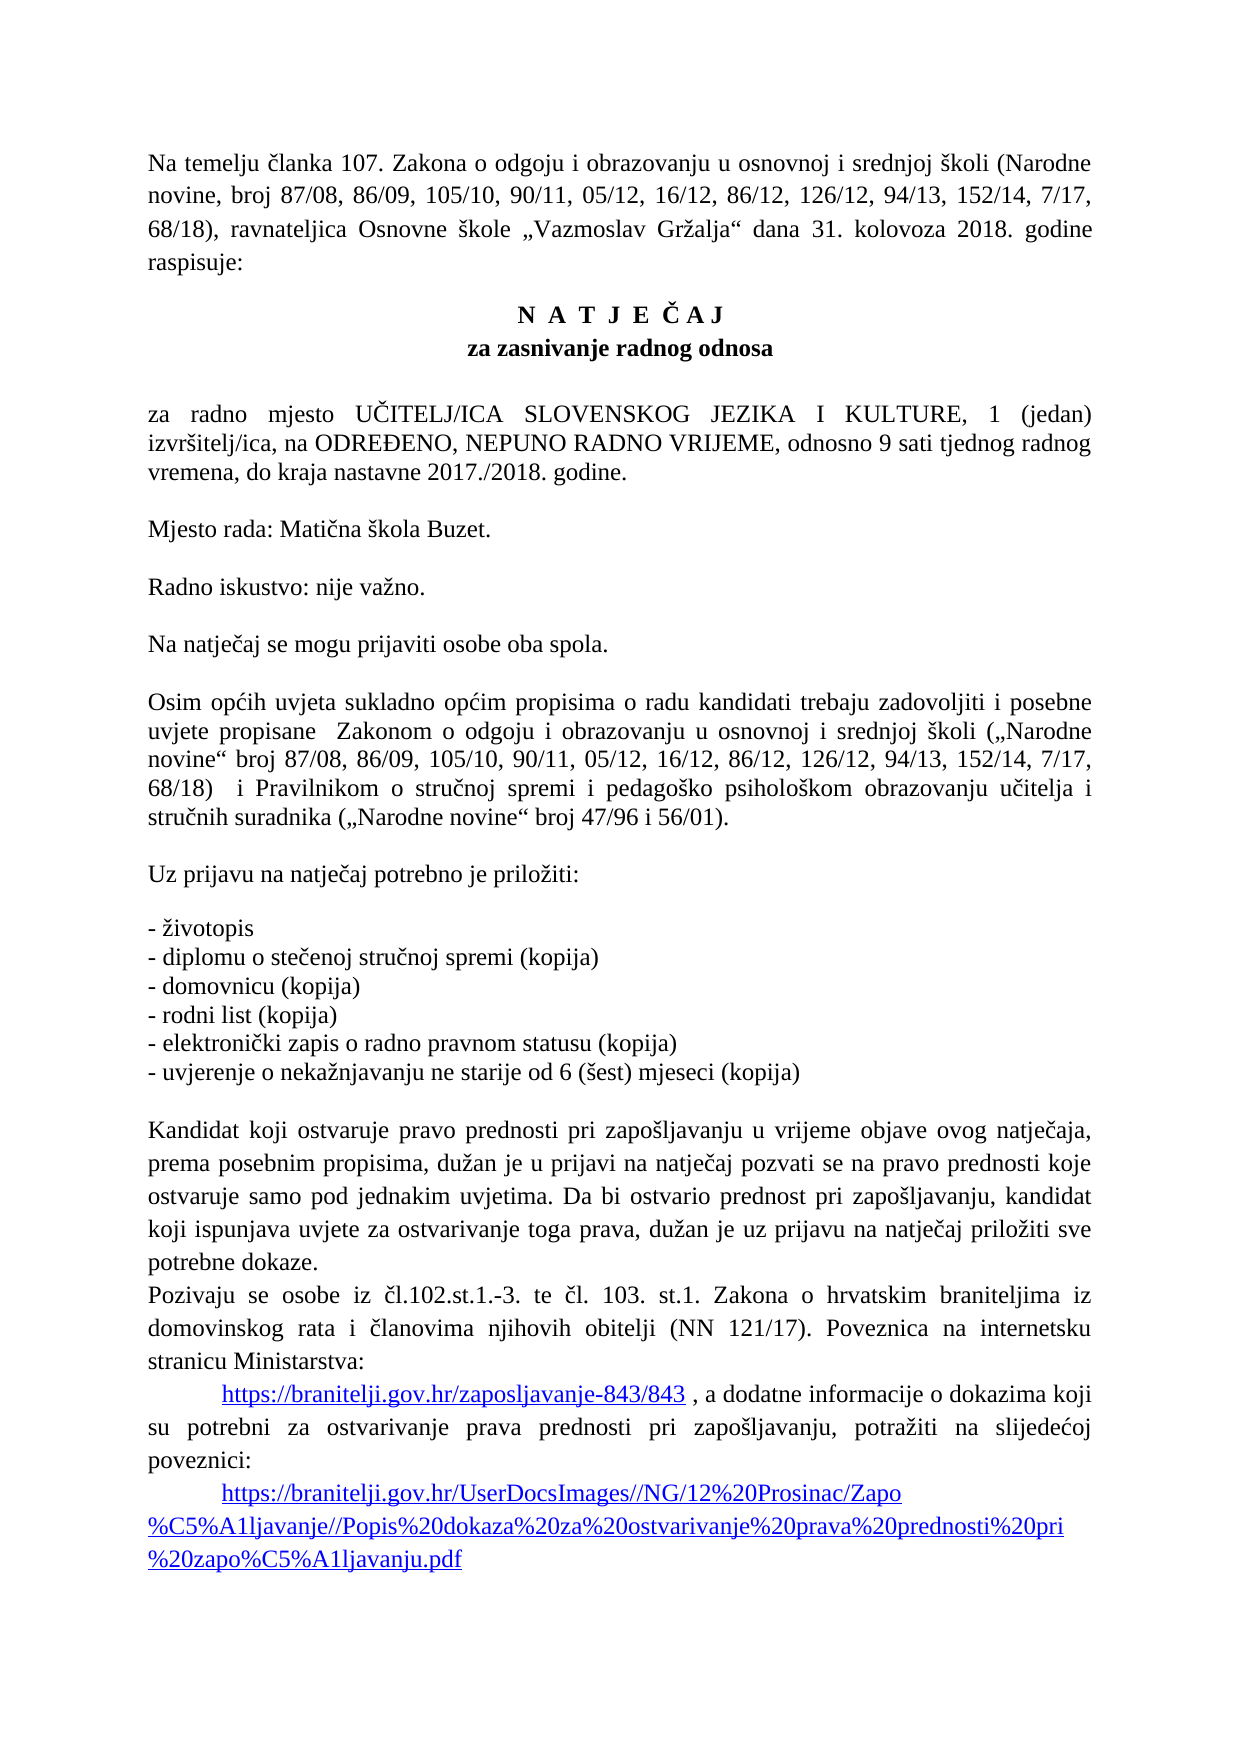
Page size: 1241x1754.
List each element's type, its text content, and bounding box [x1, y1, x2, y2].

text - životopis [148, 913, 1093, 942]
text Pozivaju se osobe iz čl.102.st.1.-3. te čl. 103. st.1. Zakona o hrvatskim braniteljima iz domovinskog rata i članovima njihovih obitelji (NN 121/17). Poveznica na internetsku stranicu Ministarstva: [148, 1280, 1093, 1374]
text za radno mjesto UČITELJ/ICA SLOVENSKOG JEZIKA I KULTURE, 1 (jedan) izvršitelj/ica, na ODREĐENO, NEPUNO RADNO VRIJEME, odnosno 9 sati tjednog radnog vremena, do kraja nastavne 2017./2018. godine. [148, 399, 1093, 486]
text - diplomu o stečenoj stručnoj spremi (kopija) [148, 942, 1093, 971]
text https://branitelji.gov.hr/UserDocsImages//NG/12%20Prosinac/Zapo%C5%A1ljavanje//Popis%20dokaza%20za%20ostvarivanje%20prava%20prednosti%20pri%20zapo%C5%A1ljavanju.pdf [148, 1478, 1093, 1573]
text - uvjerenje o nekažnjavanju ne starije od 6 (šest) mjeseci (kopija) [148, 1057, 1093, 1086]
text Kandidat koji ostvaruje pravo prednosti pri zapošljavanju u vrijeme objave ovog natječaja, prema posebnim propisima, dužan je u prijavi na natječaj pozvati se na pravo prednosti koje ostvaruje samo pod jednakim uvjetima. Da bi ostvario prednost pri zapošljavanju, kandidat koji ispunjava uvjete za ostvarivanje toga prava, dužan je uz prijavu na natječaj priložiti sve potrebne dokaze. [148, 1115, 1093, 1276]
text - elektronički zapis o radno pravnom statusu (kopija) [148, 1028, 1093, 1057]
list Uz prijavu na natječaj potrebno je priložiti: [148, 859, 1093, 888]
text Radno iskustvo: nije važno. [148, 572, 1093, 601]
text N A T J E Č A J [148, 301, 1093, 329]
text Na natječaj se mogu prijaviti osobe oba spola. [148, 629, 1093, 658]
text - rodni list (kopija) [148, 1000, 1093, 1028]
text Na temelju članka 107. Zakona o odgoju i obrazovanju u osnovnoj i srednjoj školi (Narodne novine, broj 87/08, 86/09, 105/10, 90/11, 05/12, 16/12, 86/12, 126/12, 94/13, 152/14, 7/17, 68/18), ravnateljica Osnovne škole „Vazmoslav Gržalja“ dana 31. kolovoza 2018. godine raspisuje: [148, 148, 1093, 275]
text za zasnivanje radnog odnosa [148, 333, 1093, 362]
text https://branitelji.gov.hr/zaposljavanje-843/843 , a dodatne informacije o dokazima koji su potrebni za ostvarivanje prava prednosti pri zapošljavanju, potražiti na slijedećoj poveznici: [148, 1379, 1093, 1474]
text Mjesto rada: Matična škola Buzet. [148, 514, 1093, 543]
text - domovnicu (kopija) [148, 971, 1093, 1000]
text Osim općih uvjeta sukladno općim propisima o radu kandidati trebaju zadovoljiti i posebne uvjete propisane Zakonom o odgoju i obrazovanju u osnovnoj i srednjoj školi („Narodne novine“ broj 87/08, 86/09, 105/10, 90/11, 05/12, 16/12, 86/12, 126/12, 94/13, 152/14, 7/17, 68/18) i Pravilnikom o stručnoj spremi i pedagoško psihološkom obrazovanju učitelja i stručnih suradnika („Narodne novine“ broj 47/96 i 56/01). [148, 687, 1093, 831]
